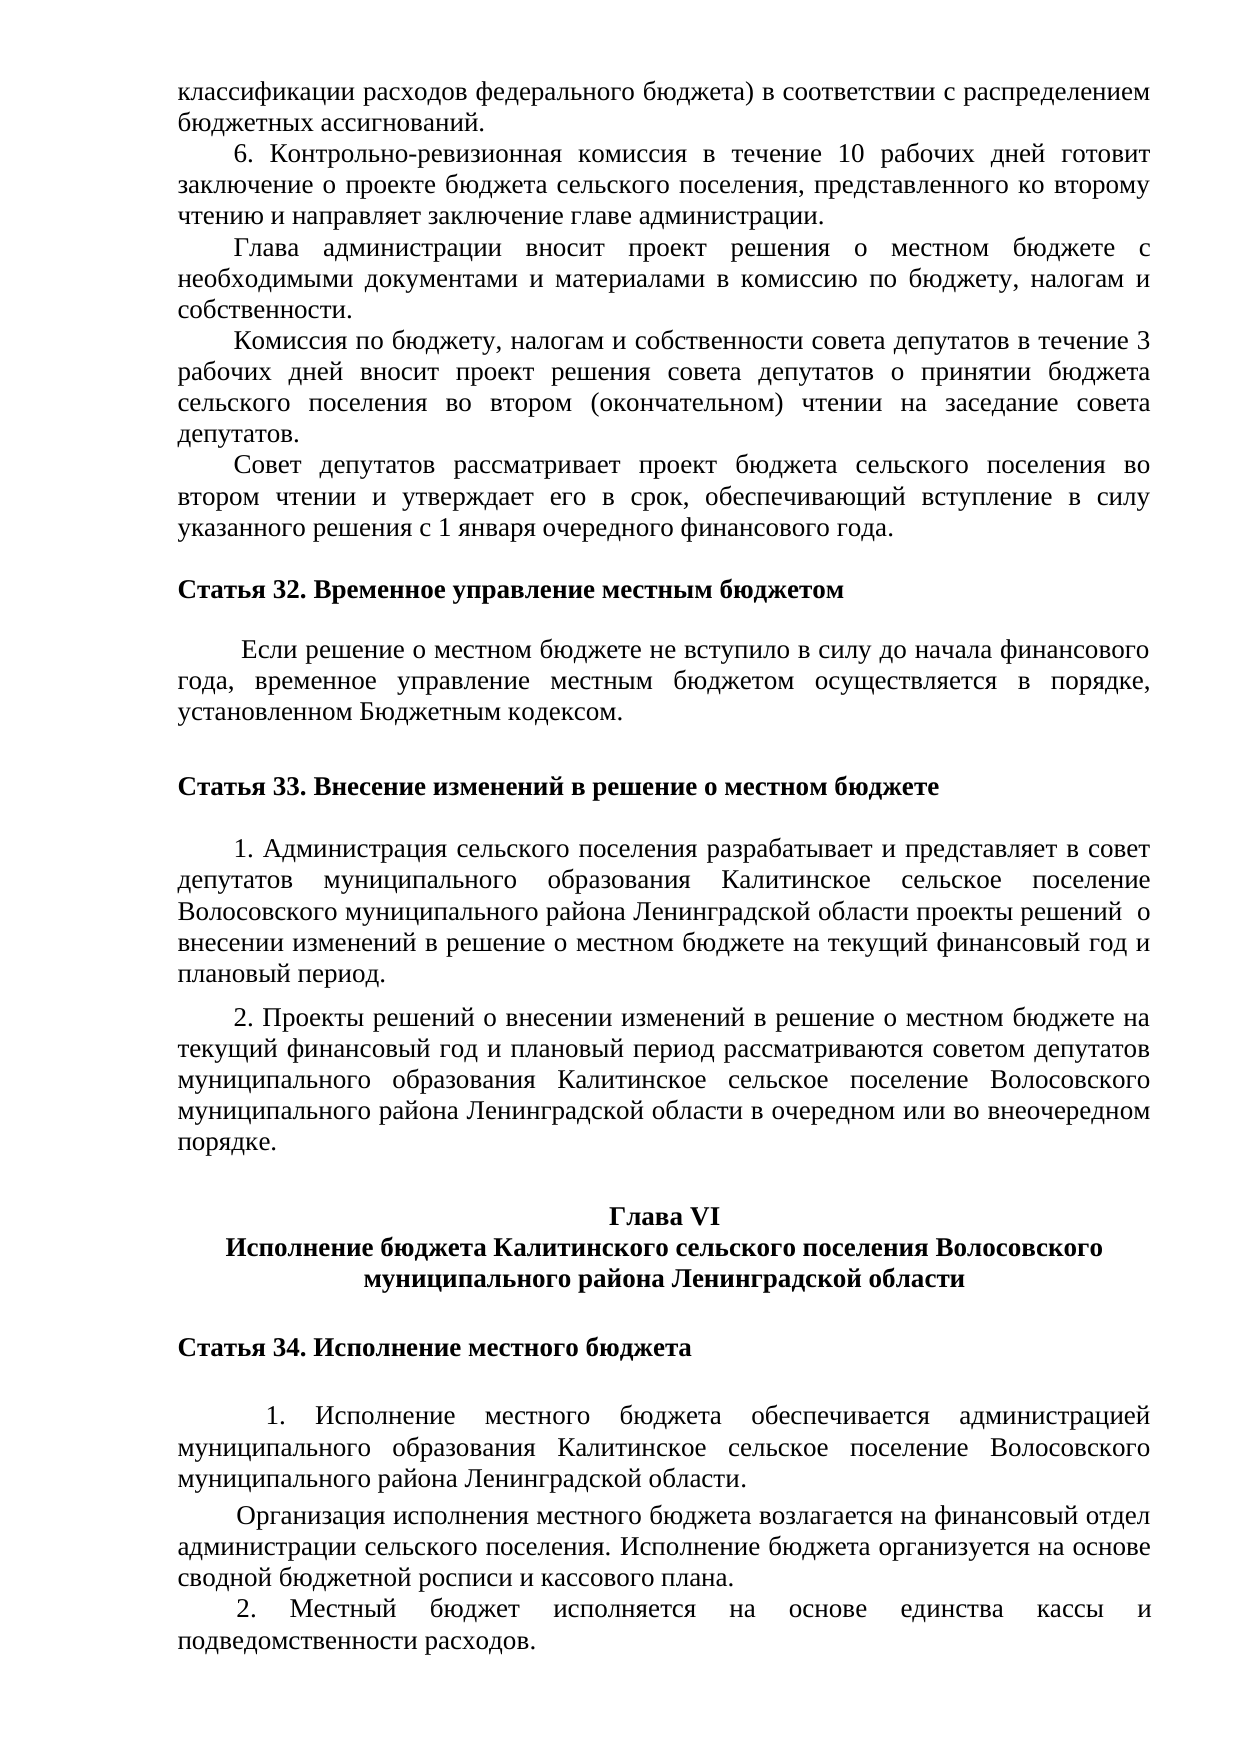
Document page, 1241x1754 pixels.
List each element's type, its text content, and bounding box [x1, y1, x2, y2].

text Организация исполнения местного бюджета возлагается на финансовый отдел администрации сельского поселения. Исполнение бюджета организуется на основе сводной бюджетной росписи и кассового плана. [177, 1499, 1152, 1593]
text Совет депутатов рассматривает проект бюджета сельского поселения во втором чтении и утверждает его в срок, обеспечивающий вступление в силу указанного решения с 1 января очередного финансового года. [177, 449, 1152, 542]
text 2. Проекты решений о внесении изменений в решение о местном бюджете на текущий финансовый год и плановый период рассматриваются советом депутатов муниципального образования Калитинское сельское поселение Волосовского муниципального района Ленинградской области в очередном или во внеочередном порядке. [177, 1001, 1152, 1156]
text Комиссия по бюджету, налогам и собственности совета депутатов в течение 3 рабочих дней вносит проект решения совета депутатов о принятии бюджета сельского поселения во втором (окончательном) чтении на заседание совета депутатов. [177, 324, 1152, 449]
text 6. Контрольно-ревизионная комиссия в течение 10 рабочих дней готовит заключение о проекте бюджета сельского поселения, представленного ко второму чтению и направляет заключение главе администрации. [177, 137, 1152, 231]
text Статья 32. Временное управление местным бюджетом [177, 573, 1152, 604]
title Глава VI [177, 1200, 1152, 1231]
subtitle 1. Исполнение местного бюджета обеспечивается администрацией муниципального образования Калитинское сельское поселение Волосовского муниципального района Ленинградской области. [177, 1399, 1152, 1493]
text 1. Администрация сельского поселения разрабатывает и представляет в совет депутатов муниципального образования Калитинское сельское поселение Волосовского муниципального района Ленинградской области проекты решений о внесении изменений в решение о местном бюджете на текущий финансовый год и плановый период. [177, 832, 1152, 988]
text Если решение о местном бюджете не вступило в силу до начала финансового года, временное управление местным бюджетом осуществляется в порядке, установленном Бюджетным кодексом. [177, 633, 1152, 727]
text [177, 75, 1152, 137]
text Статья 33. Внесение изменений в решение о местном бюджете [177, 770, 1152, 801]
title Исполнение бюджета Калитинского сельского поселения Волосовского муниципального района Ленинградской области [177, 1231, 1152, 1293]
subtitle Статья 34. Исполнение местного бюджета [177, 1331, 1152, 1362]
text 2. Местный бюджет исполняется на основе единства кассы и подведомственности расходов. [177, 1593, 1152, 1655]
text Глава администрации вносит проект решения о местном бюджете с необходимыми документами и материалами в комиссию по бюджету, налогам и собственности. [177, 231, 1152, 324]
